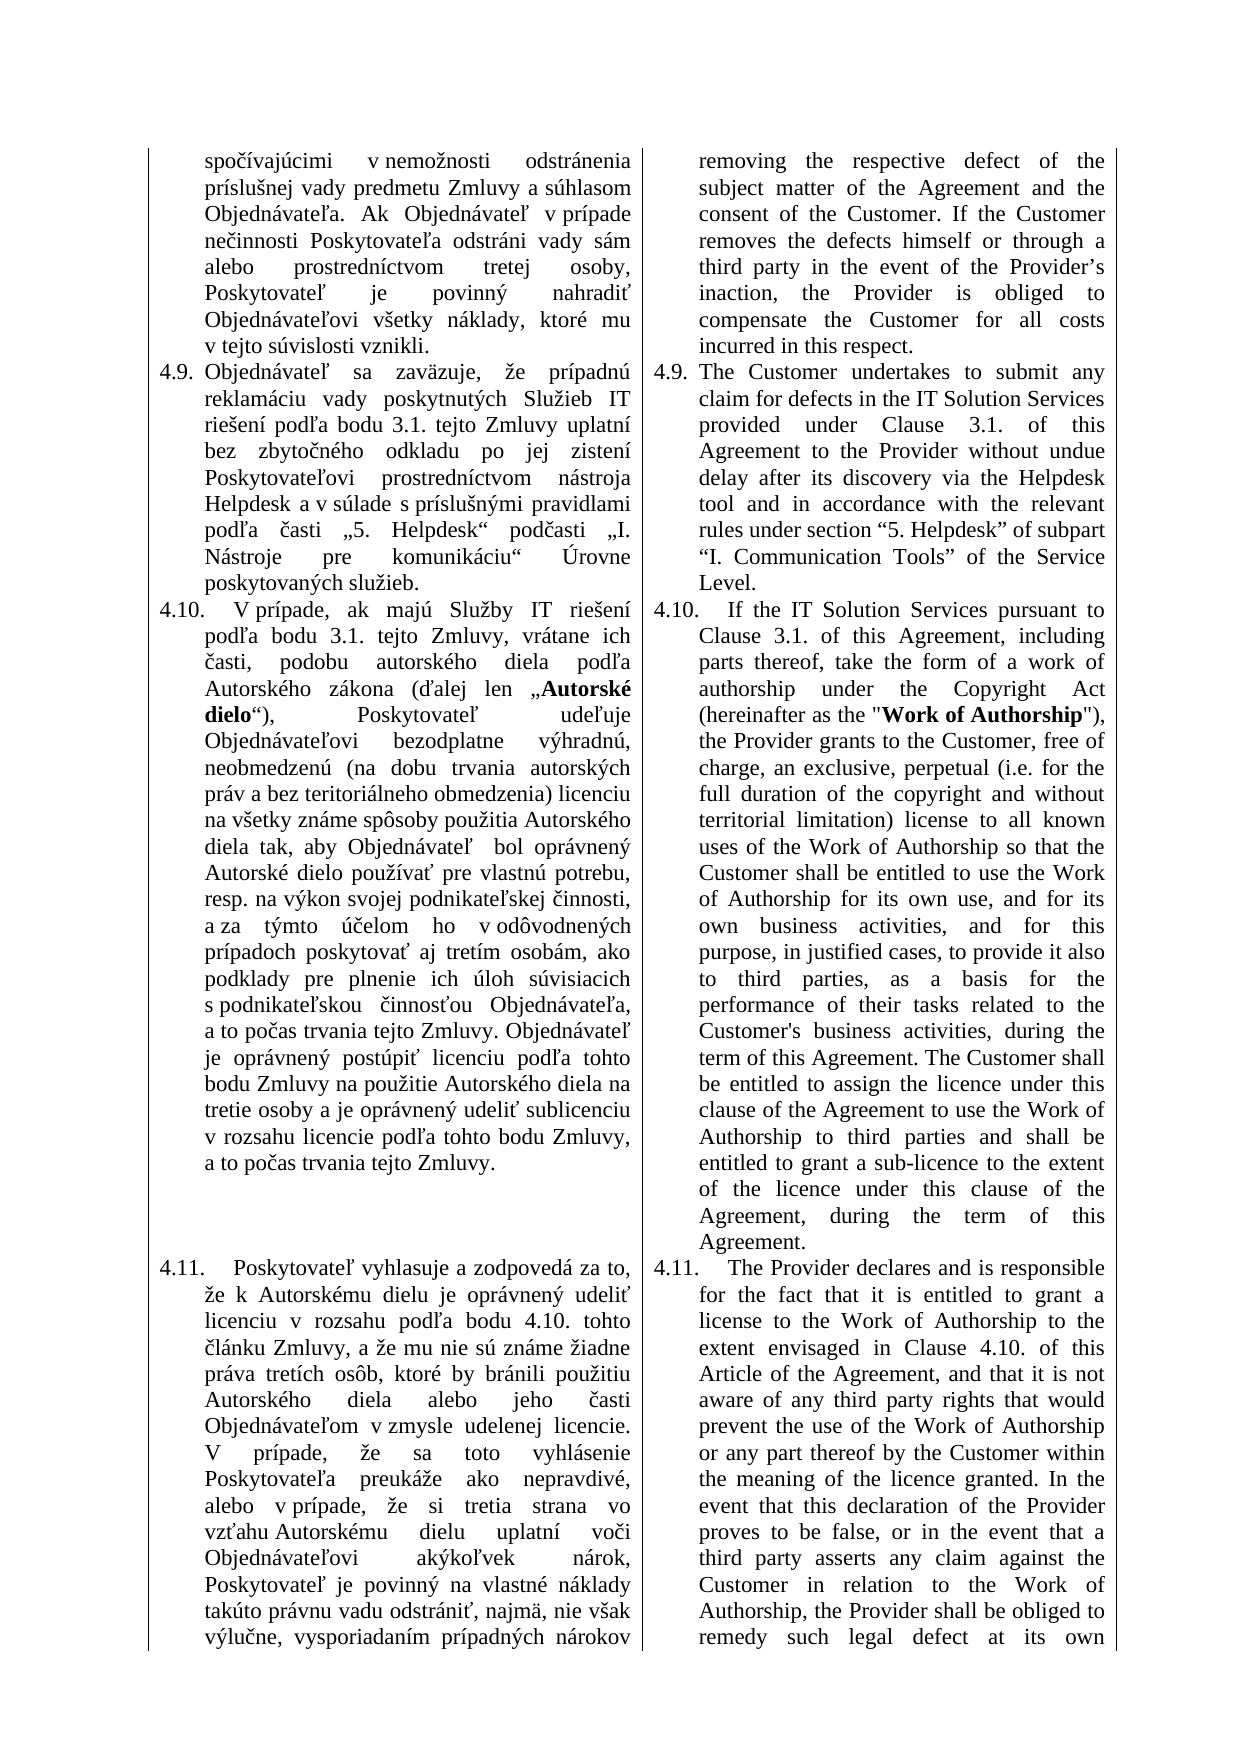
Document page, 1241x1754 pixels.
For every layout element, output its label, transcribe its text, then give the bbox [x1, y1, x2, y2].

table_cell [149, 148, 642, 358]
table_cell Objednávateľ sa zaväzuje, že prípadnú reklamáciu vady poskytnutých Služieb IT riešení podľa bodu 3.1. tejto Zmluvy uplatní bez zbytočného odkladu po jej zistení Poskytovateľovi prostredníctvom nástroja Helpdesk a v súlade s príslušnými pravidlami podľa časti „5. Helpdesk“ podčasti „I. Nástroje pre komunikáciu“ Úrovne poskytovaných služieb. [149, 359, 642, 596]
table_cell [643, 1255, 1116, 1651]
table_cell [643, 148, 1116, 358]
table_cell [149, 1255, 642, 1651]
table_cell The Customer undertakes to submit any claim for defects in the IT Solution Services provided under Clause 3.1. of this Agreement to the Provider without undue delay after its discovery via the Helpdesk tool and in accordance with the relevant rules under section “5. Helpdesk” of subpart “I. Communication Tools” of the Service Level. [643, 359, 1116, 596]
table_cell If the IT Solution Services pursuant to Clause 3.1. of this Agreement, including parts thereof, take the form of a work of authorship under the Copyright Act (hereinafter as the "Work of Authorship"), the Provider grants to the Customer, free of charge, an exclusive, perpetual (i.e. for the full duration of the copyright and without territorial limitation) license to all known uses of the Work of Authorship so that the Customer shall be entitled to use the Work of Authorship for its own use, and for its own business activities, and for this purpose, in justified cases, to provide it also to third parties, as a basis for the performance of their tasks related to the Customer's business activities, during the term of this Agreement. The Customer shall be entitled to assign the licence under this clause of the Agreement to use the Work of Authorship to third parties and shall be entitled to grant a sub-licence to the extent of the licence under this clause of the Agreement, during the term of this Agreement. [643, 596, 1116, 1254]
table_cell V prípade, ak majú Služby IT riešení podľa bodu 3.1. tejto Zmluvy, vrátane ich časti, podobu autorského diela podľa Autorského zákona (ďalej len „Autorské dielo“), Poskytovateľ udeľuje Objednávateľovi bezodplatne výhradnú, neobmedzenú (na dobu trvania autorských práv a bez teritoriálneho obmedzenia) licenciu na všetky známe spôsoby použitia Autorského diela tak, aby Objednávateľ bol oprávnený Autorské dielo používať pre vlastnú potrebu, resp. na výkon svojej podnikateľskej činnosti, a za týmto účelom ho v odôvodnených prípadoch poskytovať aj tretím osobám, ako podklady pre plnenie ich úloh súvisiacich s podnikateľskou činnosťou Objednávateľa, a to počas trvania tejto Zmluvy. Objednávateľ je oprávnený postúpiť licenciu podľa tohto bodu Zmluvy na použitie Autorského diela na tretie osoby a je oprávnený udeliť sublicenciu v rozsahu licencie podľa tohto bodu Zmluvy, a to počas trvania tejto Zmluvy. [149, 596, 642, 1254]
